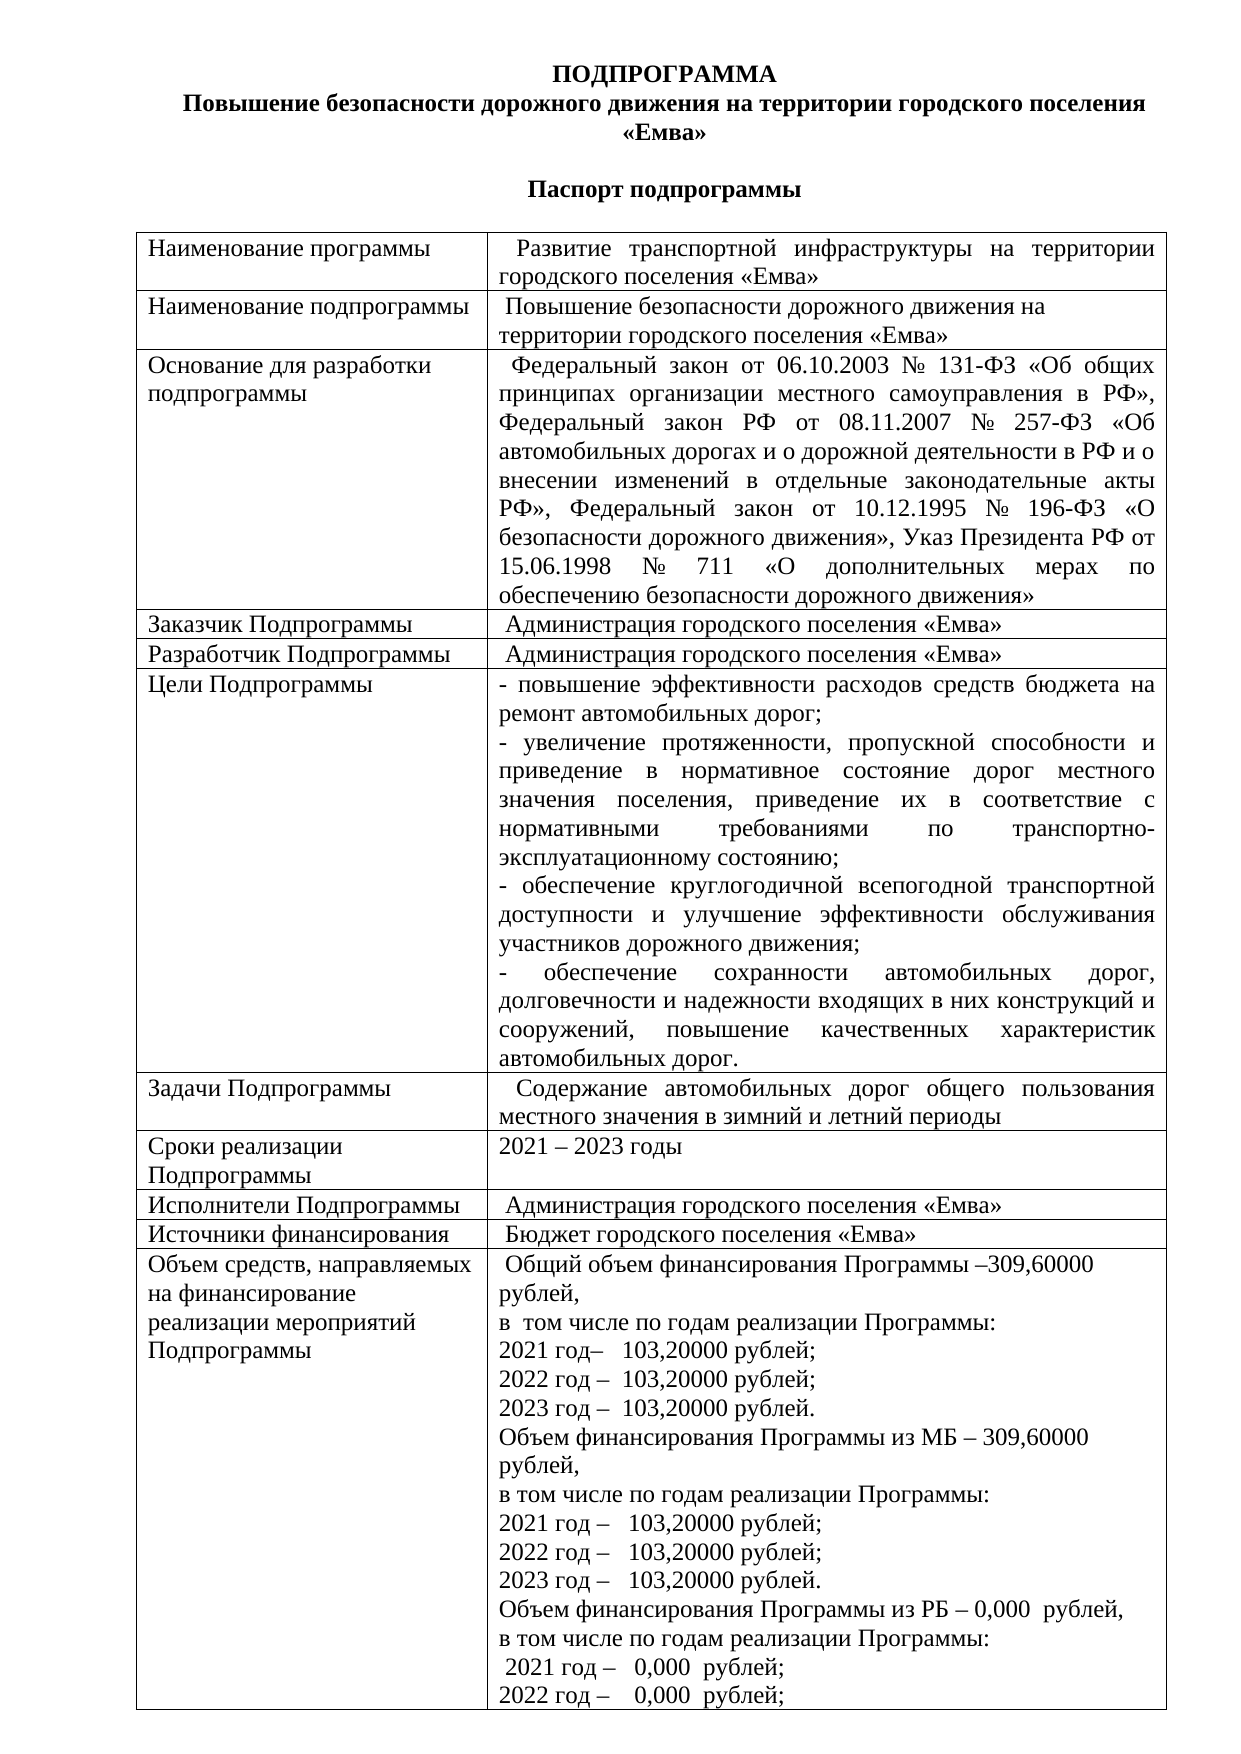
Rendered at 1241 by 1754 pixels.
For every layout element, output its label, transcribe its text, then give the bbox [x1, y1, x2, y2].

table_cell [488, 1249, 1166, 1709]
table_cell Повышение безопасности дорожного движения на территории городского поселения «Емва» [488, 291, 1166, 349]
table_cell Заказчик Подпрограммы [137, 610, 487, 638]
table_cell Источники финансирования [137, 1220, 487, 1248]
table_cell Цели Подпрограммы [137, 669, 487, 1072]
table_cell Администрация городского поселения «Емва» [488, 1190, 1166, 1218]
table_cell Сроки реализации Подпрограммы [137, 1131, 487, 1189]
text Повышение безопасности дорожного движения на территории городского поселения «Емва» [148, 88, 1181, 145]
table_cell Содержание автомобильных дорог общего пользования местного значения в зимний и летний периоды [488, 1073, 1166, 1130]
table_cell Разработчик Подпрограммы [137, 639, 487, 668]
table_header Наименование программы [137, 233, 487, 290]
text Паспорт подпрограммы [148, 174, 1181, 203]
table_header Развитие транспортной инфраструктуры на территории городского поселения «Емва» [488, 233, 1166, 290]
table_cell Исполнители Подпрограммы [137, 1190, 487, 1218]
text ПОДПРОГРАММА [148, 59, 1181, 88]
table_cell Администрация городского поселения «Емва» [488, 639, 1166, 668]
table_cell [137, 1249, 487, 1709]
table_cell Наименование подпрограммы [137, 291, 487, 349]
table_cell Основание для разработки подпрограммы [137, 350, 487, 608]
table_cell Задачи Подпрограммы [137, 1073, 487, 1130]
table_cell 2021 – 2023 годы [488, 1131, 1166, 1189]
table_cell - повышение эффективности расходов средств бюджета на ремонт автомобильных дорог; - увеличение протяженности, пропускной способности и приведение в нормативное состояние дорог местного значения поселения, приведение их в соответствие с нормативными требованиями по транспортно-эксплуатационному состоянию; - обеспечение круглогодичной всепогодной транспортной доступности и улучшение эффективности обслуживания участников дорожного движения; - обеспечение сохранности автомобильных дорог, долговечности и надежности входящих в них конструкций и сооружений, повышение качественных характеристик автомобильных дорог. [488, 669, 1166, 1072]
table_cell Бюджет городского поселения «Емва» [488, 1220, 1166, 1248]
table_cell Администрация городского поселения «Емва» [488, 610, 1166, 638]
table_cell Федеральный закон от 06.10.2003 № 131-ФЗ «Об общих принципах организации местного самоуправления в РФ», Федеральный закон РФ от 08.11.2007 № 257-ФЗ «Об автомобильных дорогах и о дорожной деятельности в РФ и о внесении изменений в отдельные законодательные акты РФ», Федеральный закон от 10.12.1995 № 196-ФЗ «О безопасности дорожного движения», Указ Президента РФ от 15.06.1998 № 711 «О дополнительных мерах по обеспечению безопасности дорожного движения» [488, 350, 1166, 608]
